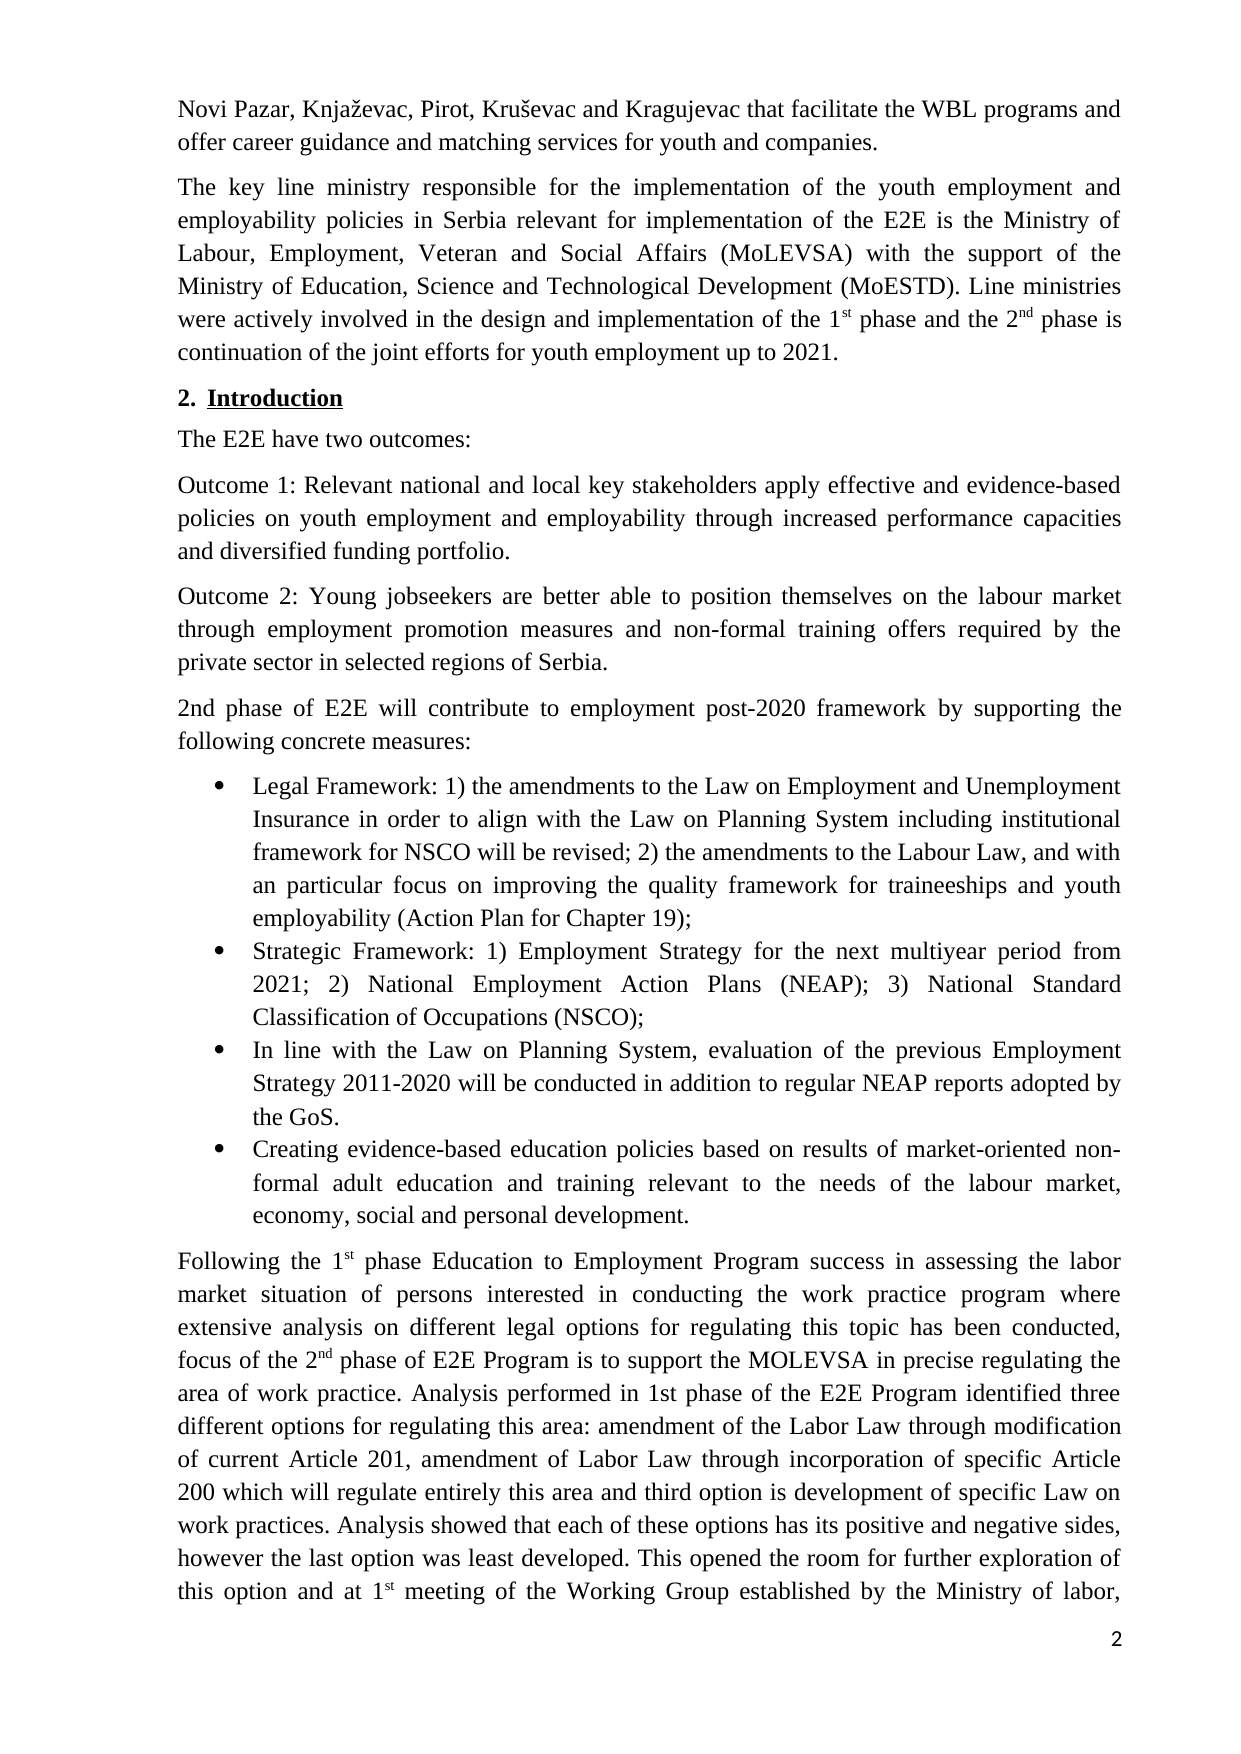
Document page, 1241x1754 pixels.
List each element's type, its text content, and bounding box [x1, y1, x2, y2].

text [177, 1246, 1122, 1605]
list Legal Framework: 1) the amendments to the Law on Employment and Unemployment Insurance in order to align with the Law on Planning System including institutional framework for NSCO will be revised; 2) the amendments to the Labour Law, and with an particular focus on improving the quality framework for traineeships and youth employability (Action Plan for Chapter 19); [215, 771, 1122, 932]
list Introduction [177, 383, 1122, 412]
text Outcome 1: Relevant national and local key stakeholders apply effective and evidence-based policies on youth employment and employability through increased performance capacities and diversified funding portfolio. [177, 470, 1122, 564]
list Strategic Framework: 1) Employment Strategy for the next multiyear period from 2021; 2) National Employment Action Plans (NEAP); 3) National Standard Classification of Occupations (NSCO); [215, 936, 1122, 1031]
text 2nd phase of E2E will contribute to employment post-2020 framework by supporting the following concrete measures: [177, 693, 1122, 754]
text The key line ministry responsible for the implementation of the youth employment and employability policies in Serbia relevant for implementation of the E2E is the Ministry of Labour, Employment, Veteran and Social Affairs (MoLEVSA) with the support of the Ministry of Education, Science and Technological Development (MoESTD). Line ministries were actively involved in the design and implementation of the 1st phase and the 2nd phase is continuation of the joint efforts for youth employment up to 2021. [177, 172, 1122, 366]
list Creating evidence-based education policies based on results of market-oriented non-formal adult education and training relevant to the needs of the labour market, economy, social and personal development. [215, 1134, 1122, 1229]
list In line with the Law on Planning System, evaluation of the previous Employment Strategy 2011-2020 will be conducted in addition to regular NEAP reports adopted by the GoS. [215, 1036, 1122, 1130]
text Outcome 2: Young jobseekers are better able to position themselves on the labour market through employment promotion measures and non-formal training offers required by the private sector in selected regions of Serbia. [177, 581, 1122, 676]
text The E2E have two outcomes: [177, 424, 1122, 453]
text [177, 94, 1122, 156]
